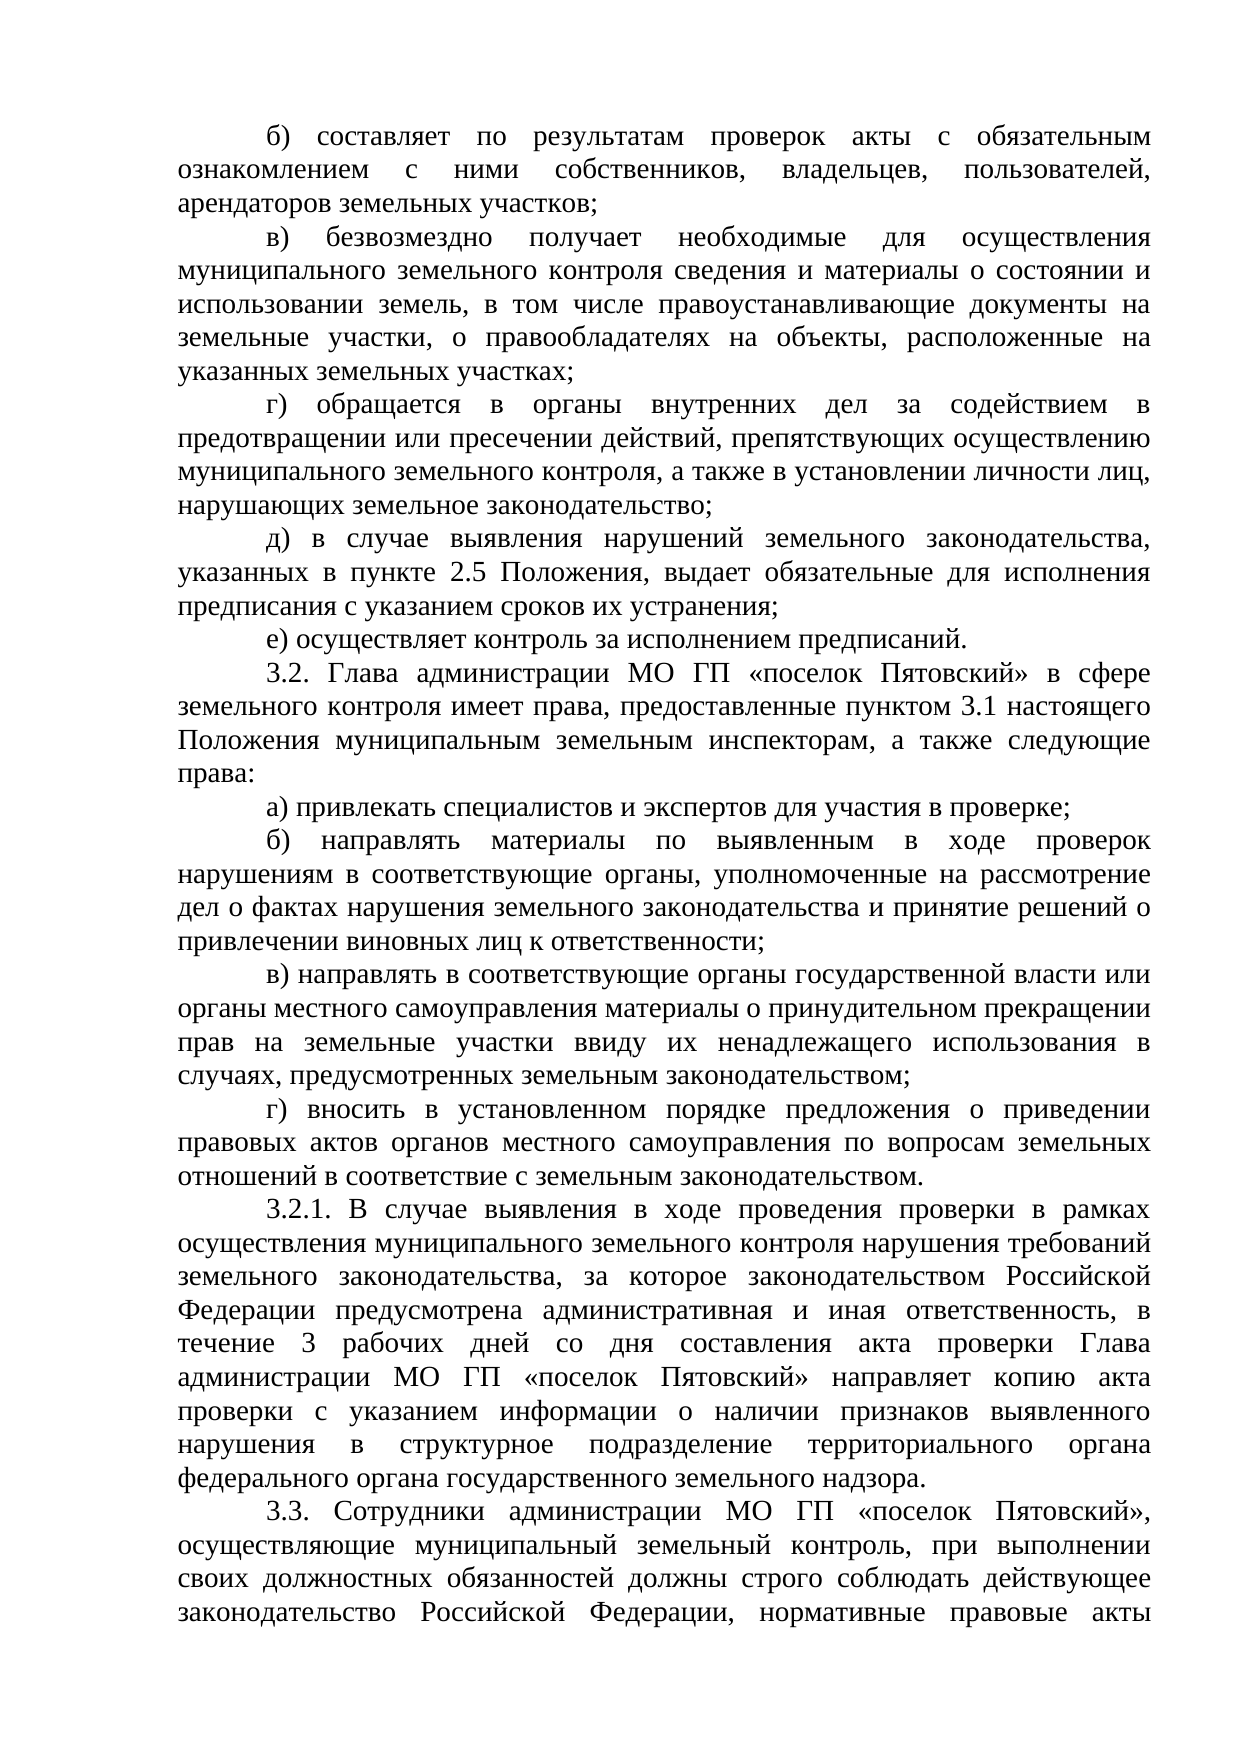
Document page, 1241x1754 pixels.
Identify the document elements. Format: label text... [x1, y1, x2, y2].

text е) осуществляет контроль за исполнением предписаний. [177, 621, 1152, 655]
text 3.2. Глава администрации МО ГП «поселок Пятовский» в сфере земельного контроля имеет права, предоставленные пунктом 3.1 настоящего Положения муниципальным земельным инспекторам, а также следующие права: [177, 655, 1152, 789]
text 3.2.1. В случае выявления в ходе проведения проверки в рамках осуществления муниципального земельного контроля нарушения требований земельного законодательства, за которое законодательством Российской Федерации предусмотрена административная и иная ответственность, в течение 3 рабочих дней со дня составления акта проверки Глава администрации МО ГП «поселок Пятовский» направляет копию акта проверки с указанием информации о наличии признаков выявленного нарушения в структурное подразделение территориального органа федерального органа государственного земельного надзора. [177, 1191, 1152, 1493]
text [177, 1493, 1152, 1627]
text а) привлекать специалистов и экспертов для участия в проверке; [177, 789, 1152, 822]
text д) в случае выявления нарушений земельного законодательства, указанных в пункте 2.5 Положения, выдает обязательные для исполнения предписания с указанием сроков их устранения; [177, 521, 1152, 621]
text г) вносить в установленном порядке предложения о приведении правовых актов органов местного самоуправления по вопросам земельных отношений в соответствие с земельным законодательством. [177, 1091, 1152, 1191]
text б) направлять материалы по выявленным в ходе проверок нарушениям в соответствующие органы, уполномоченные на рассмотрение дел о фактах нарушения земельного законодательства и принятие решений о привлечении виновных лиц к ответственности; [177, 822, 1152, 957]
text в) безвозмездно получает необходимые для осуществления муниципального земельного контроля сведения и материалы о состоянии и использовании земель, в том числе правоустанавливающие документы на земельные участки, о правообладателях на объекты, расположенные на указанных земельных участках; [177, 219, 1152, 386]
text б) составляет по результатам проверок акты с обязательным ознакомлением с ними собственников, владельцев, пользователей, арендаторов земельных участков; [177, 118, 1152, 219]
text г) обращается в органы внутренних дел за содействием в предотвращении или пресечении действий, препятствующих осуществлению муниципального земельного контроля, а также в установлении личности лиц, нарушающих земельное законодательство; [177, 386, 1152, 521]
text в) направлять в соответствующие органы государственной власти или органы местного самоуправления материалы о принудительном прекращении прав на земельные участки ввиду их ненадлежащего использования в случаях, предусмотренных земельным законодательством; [177, 957, 1152, 1091]
